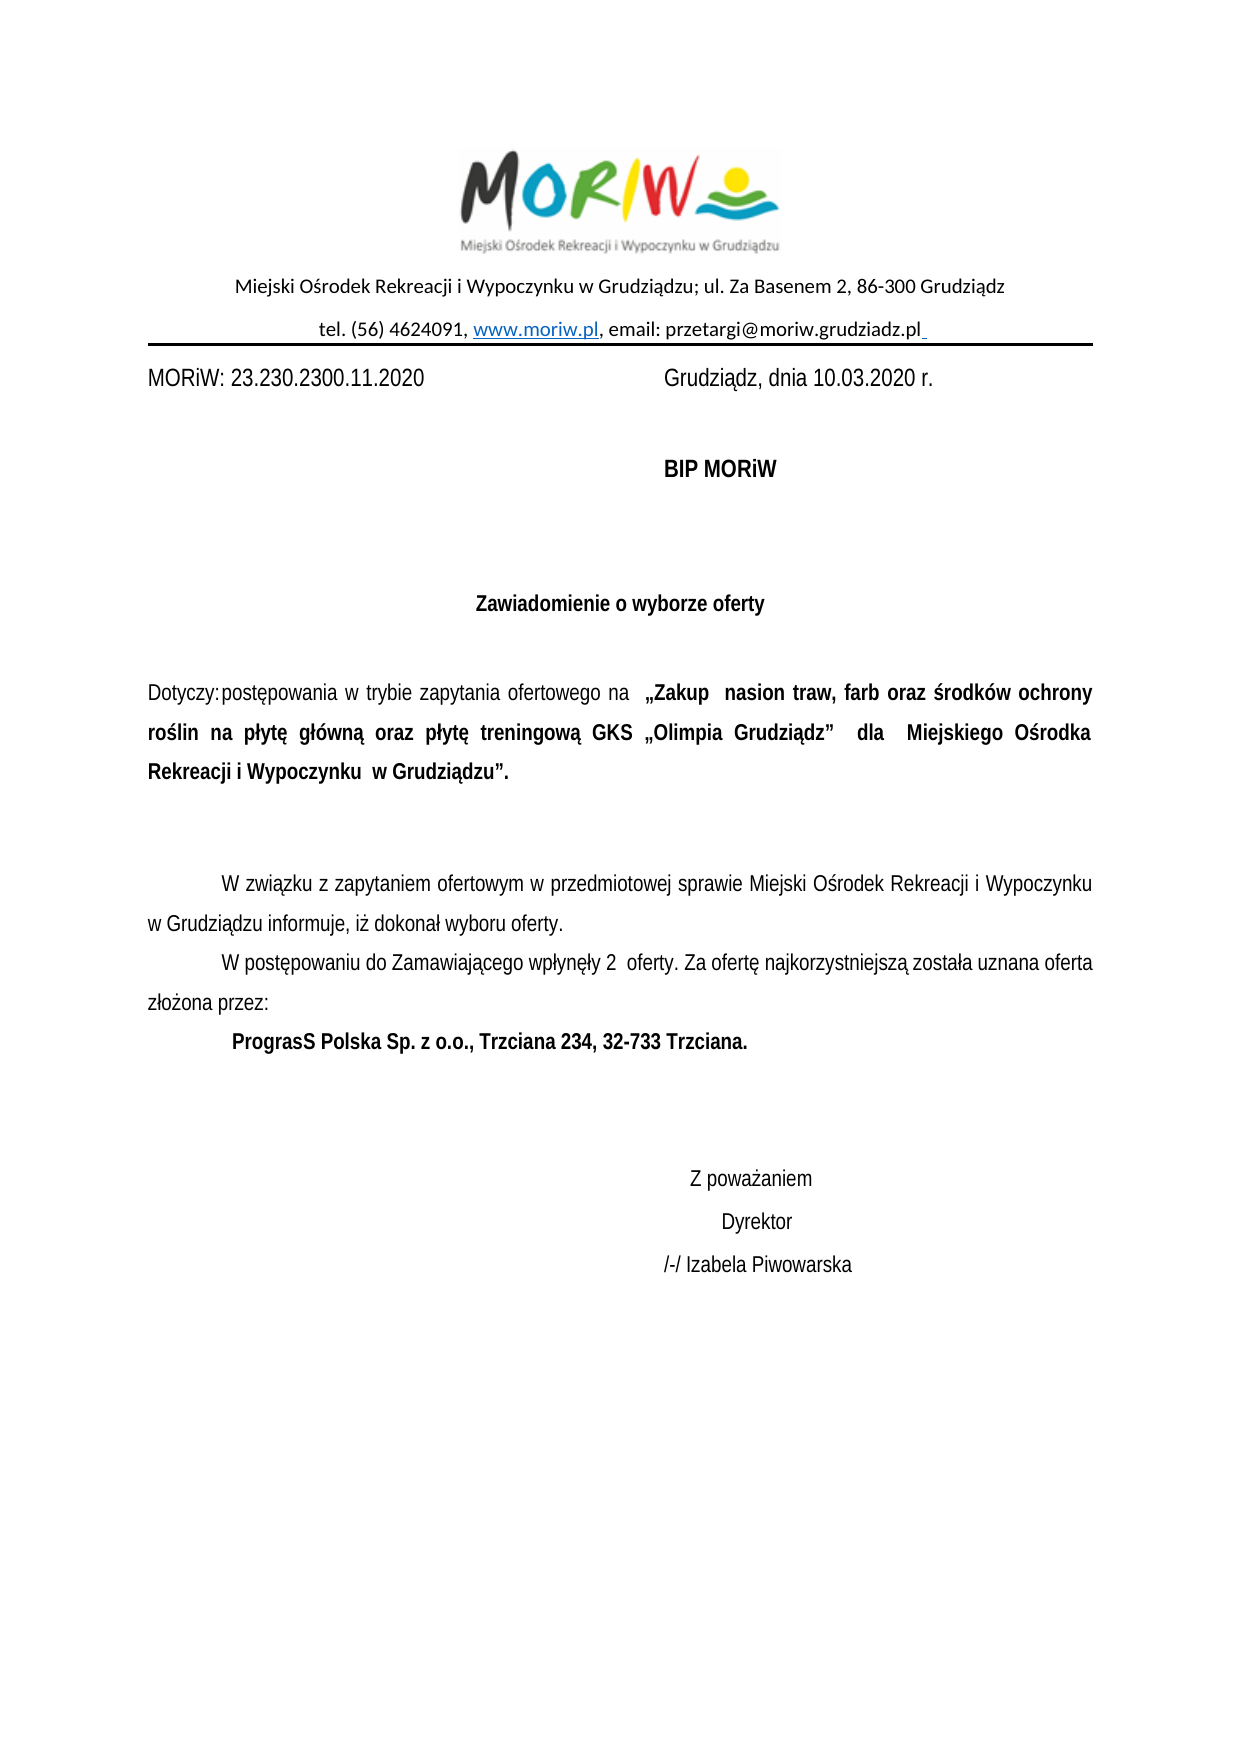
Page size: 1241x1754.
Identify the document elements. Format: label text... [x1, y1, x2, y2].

text Zawiadomienie o wyborze oferty [148, 590, 1093, 616]
text tel. (56) 4624091, www.moriw.pl, email: przetargi@moriw.grudziadz.pl [148, 316, 1093, 343]
text Dyrektor [148, 1208, 1093, 1234]
text PrograsS Polska Sp. z o.o., Trzciana 234, 32-733 Trzciana. [148, 1028, 1093, 1054]
text W postępowaniu do Zamawiającego wpłynęły 2 oferty. Za ofertę najkorzystniejszą została uznana oferta złożona przez: [148, 949, 1093, 1015]
text W związku z zapytaniem ofertowym w przedmiotowej sprawie Miejski Ośrodek Rekreacji i Wypoczynku w Grudziądzu informuje, iż dokonał wyboru oferty. [148, 870, 1093, 936]
text Dotyczy: postępowania w trybie zapytania ofertowego na „Zakup nasion traw, farb oraz środków ochrony roślin na płytę główną oraz płytę treningową GKS „Olimpia Grudziądz” dla Miejskiego Ośrodka Rekreacji i Wypoczynku w Grudziądzu”. [148, 679, 1093, 784]
text /-/ Izabela Piwowarska [148, 1251, 1093, 1277]
text BIP MORiW [148, 454, 1093, 482]
text Z poważaniem [148, 1165, 1093, 1191]
text MORiW: 23.230.2300.11.2020 Grudziądz, dnia 10.03.2020 r. [148, 363, 1093, 392]
picture [457, 147, 783, 257]
text Miejski Ośrodek Rekreacji i Wypoczynku w Grudziądzu; ul. Za Basenem 2, 86-300 Grudziądz [148, 274, 1093, 299]
